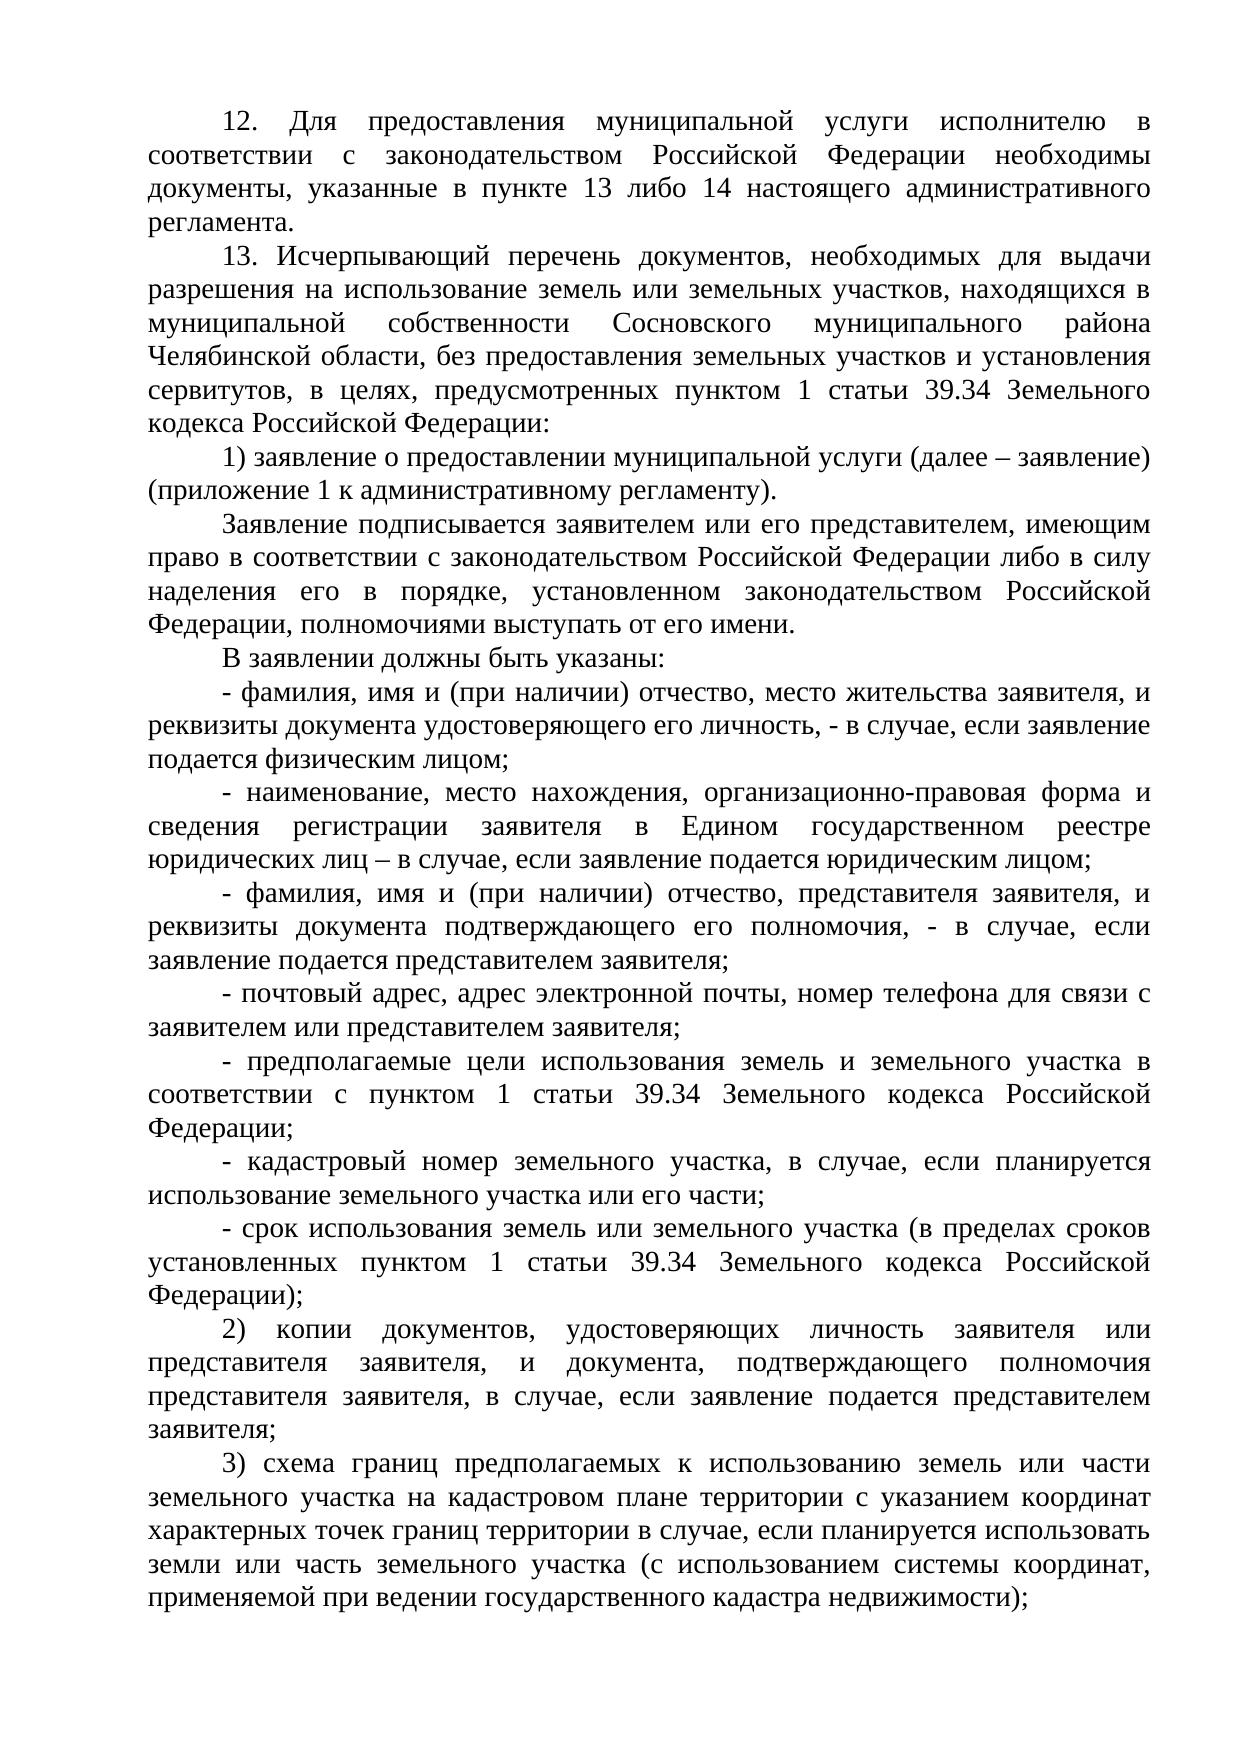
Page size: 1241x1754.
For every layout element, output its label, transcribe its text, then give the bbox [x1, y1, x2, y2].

text - наименование, место нахождения, организационно-правовая форма и сведения регистрации заявителя в Едином государственном реестре юридических лиц – в случае, если заявление подается юридическим лицом; [148, 774, 1152, 875]
text 1) заявление о предоставлении муниципальной услуги (далее – заявление) (приложение 1 к административному регламенту). [148, 439, 1152, 506]
text - фамилия, имя и (при наличии) отчество, место жительства заявителя, и реквизиты документа удостоверяющего его личность, - в случае, если заявление подается физическим лицом; [148, 674, 1152, 774]
text - срок использования земель или земельного участка (в пределах сроков установленных пунктом 1 статьи 39.34 Земельного кодекса Российской Федерации); [148, 1210, 1152, 1311]
text - предполагаемые цели использования земель и земельного участка в соответствии с пунктом 1 статьи 39.34 Земельного кодекса Российской Федерации; [148, 1043, 1152, 1143]
text - почтовый адрес, адрес электронной почты, номер телефона для связи с заявителем или представителем заявителя; [148, 976, 1152, 1043]
text 2) копии документов, удостоверяющих личность заявителя или представителя заявителя, и документа, подтверждающего полномочия представителя заявителя, в случае, если заявление подается представителем заявителя; [148, 1311, 1152, 1445]
text 12. Для предоставления муниципальной услуги исполнителю в соответствии с законодательством Российской Федерации необходимы документы, указанные в пункте 13 либо 14 настоящего административного регламента. [148, 103, 1152, 238]
text В заявлении должны быть указаны: [148, 640, 1152, 674]
text 3) схема границ предполагаемых к использованию земель или части земельного участка на кадастровом плане территории с указанием координат характерных точек границ территории в случае, если планируется использовать земли или часть земельного участка (с использованием системы координат, применяемой при ведении государственного кадастра недвижимости); [148, 1445, 1152, 1613]
text - фамилия, имя и (при наличии) отчество, представителя заявителя, и реквизиты документа подтверждающего его полномочия, - в случае, если заявление подается представителем заявителя; [148, 875, 1152, 976]
text 13. Исчерпывающий перечень документов, необходимых для выдачи разрешения на использование земель или земельных участков, находящихся в муниципальной собственности Сосновского муниципального района Челябинской области, без предоставления земельных участков и установления сервитутов, в целях, предусмотренных пунктом 1 статьи 39.34 Земельного кодекса Российской Федерации: [148, 238, 1152, 439]
text Заявление подписывается заявителем или его представителем, имеющим право в соответствии с законодательством Российской Федерации либо в силу наделения его в порядке, установленном законодательством Российской Федерации, полномочиями выступать от его имени. [148, 506, 1152, 640]
text - кадастровый номер земельного участка, в случае, если планируется использование земельного участка или его части; [148, 1143, 1152, 1210]
